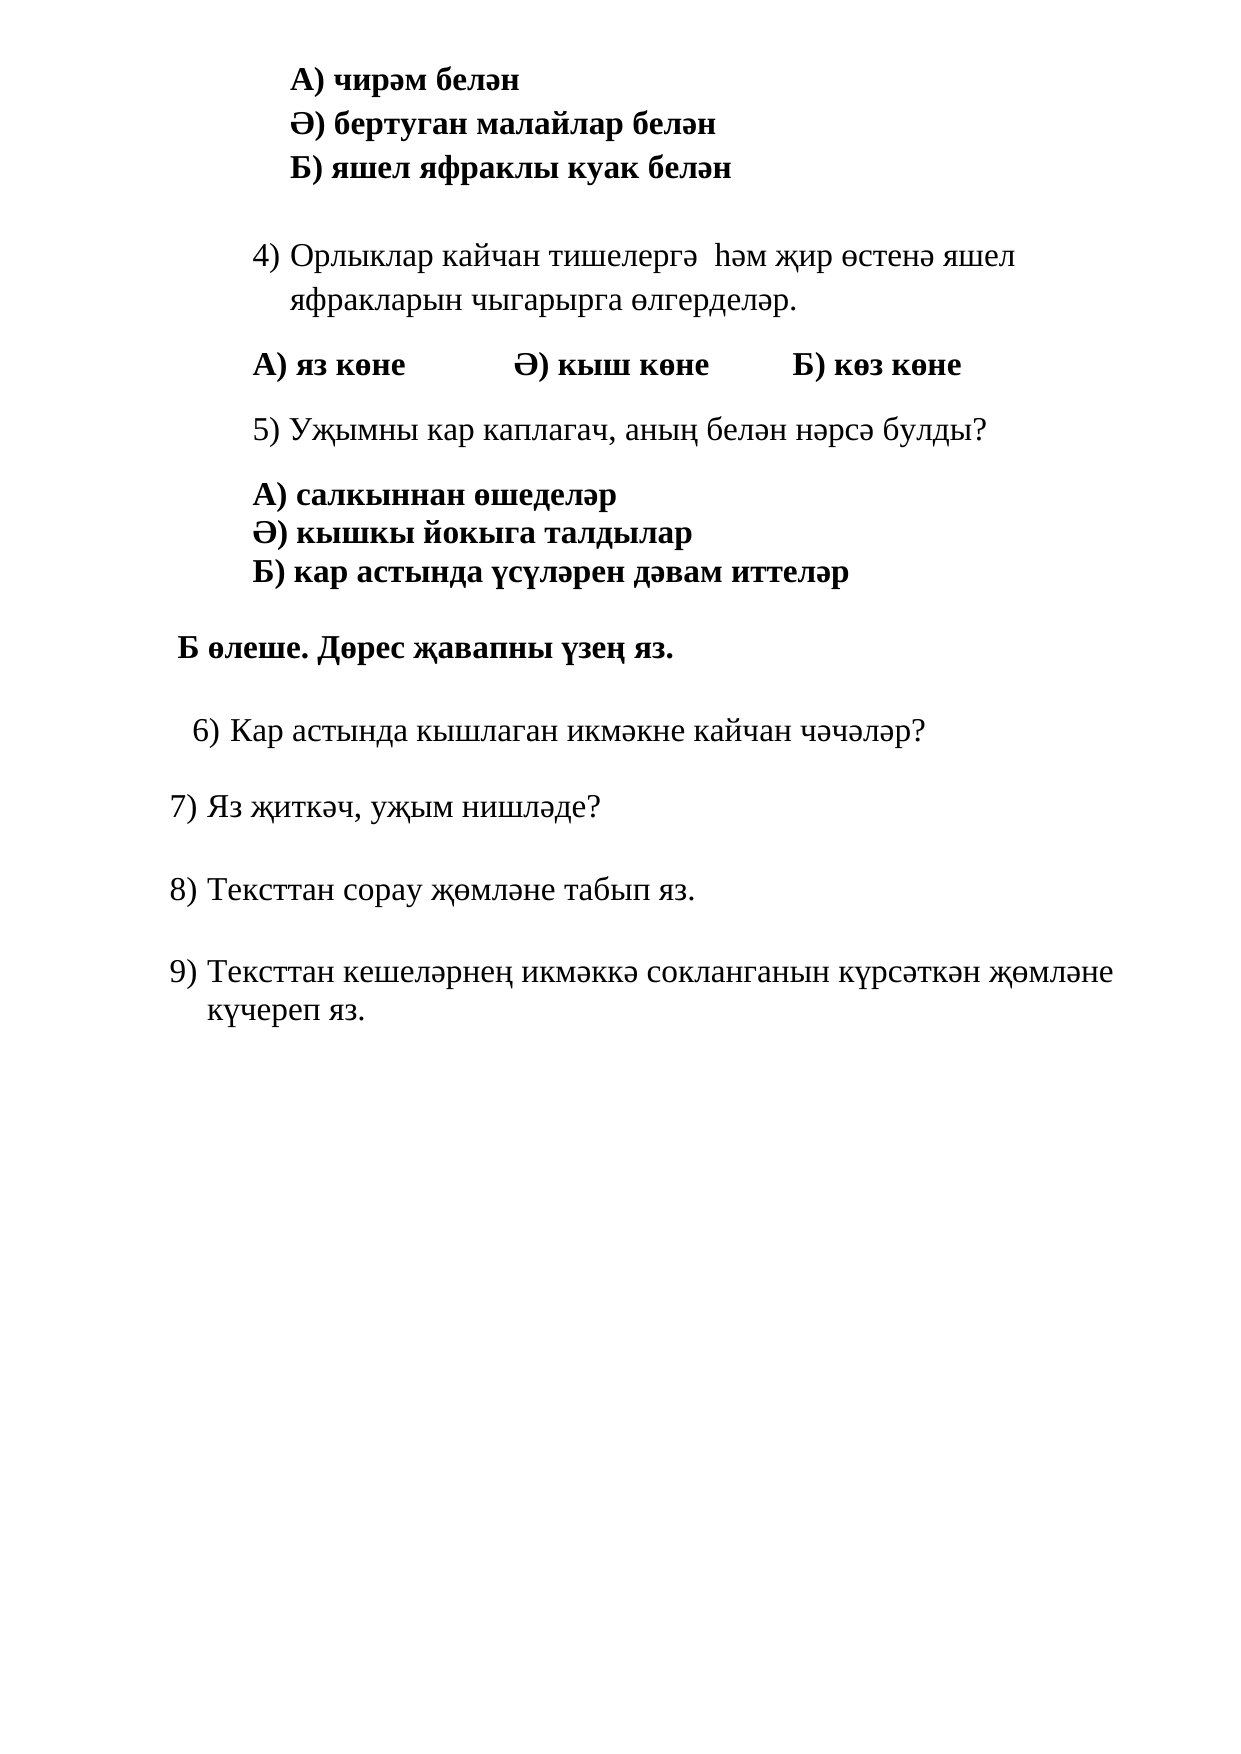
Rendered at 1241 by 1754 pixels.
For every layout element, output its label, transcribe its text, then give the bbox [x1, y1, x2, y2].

list А) чирәм белән [290, 59, 1152, 97]
list Тексттан кешеләрнең икмәккә сокланганын күрсәткән җөмләне күчереп яз. [169, 951, 1152, 1028]
text А) салкыннан өшеделәр [252, 474, 1152, 512]
text Б) кар астында үсүләрен дәвам иттеләр [252, 551, 1152, 589]
list Орлыклар кайчан тишелергә һәм җир өстенә яшел яфракларын чыгарырга өлгерделәр. [252, 235, 1152, 318]
text А) яз көне Ә) кыш көне Б) көз көне [252, 344, 1152, 383]
list Ә) бертуган малайлар белән [290, 103, 1152, 142]
list Тексттан сорау җөмләне табып яз. [169, 869, 1152, 907]
text Ә) кышкы йокыга талдылар [252, 512, 1152, 551]
text 5) Уҗымны кар каплагач, аның белән нәрсә булды? [252, 409, 1152, 448]
list Яз җиткәч, уҗым нишләде? [169, 787, 1152, 825]
list Б) яшел яфраклы куак белән [290, 147, 1152, 186]
list Б өлеше. Дөрес җавапны үзең яз. [177, 627, 1152, 666]
list Кар астында кышлаган икмәкне кайчан чәчәләр? [192, 710, 1152, 748]
